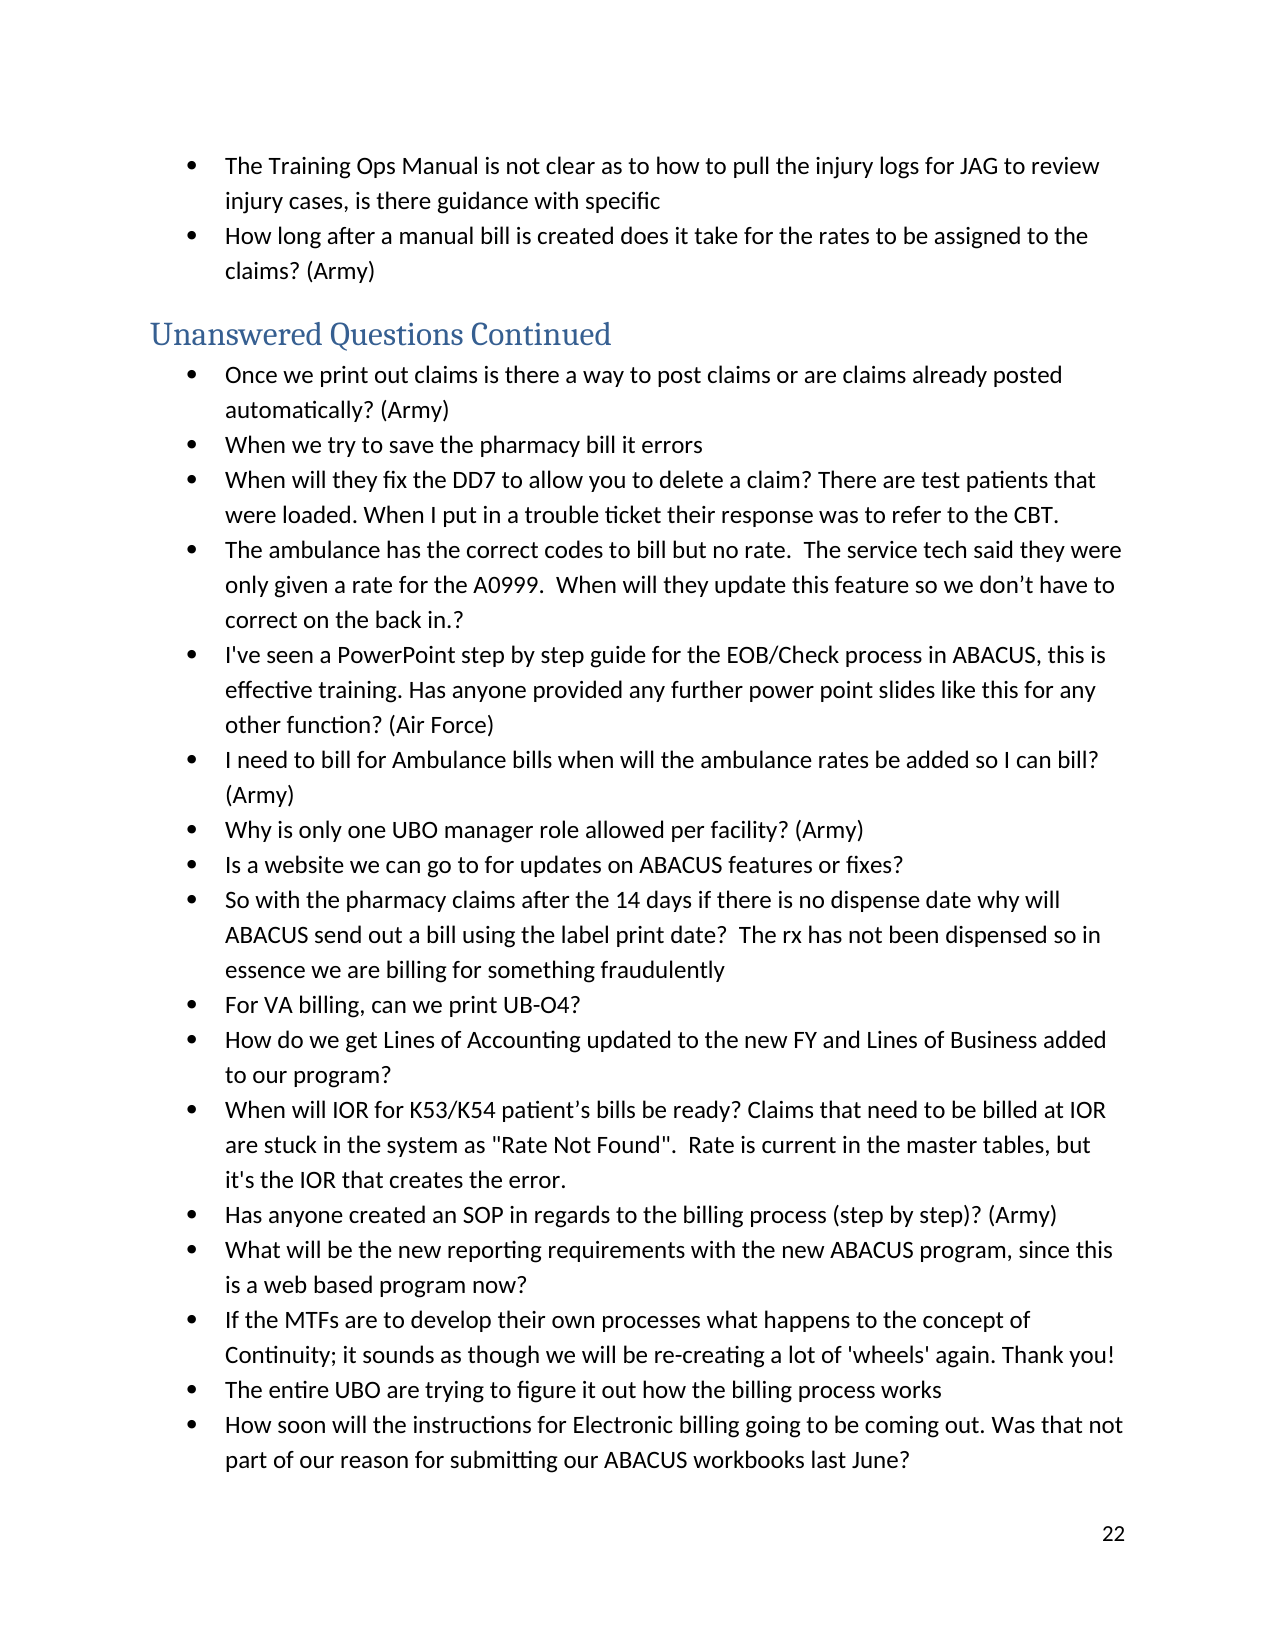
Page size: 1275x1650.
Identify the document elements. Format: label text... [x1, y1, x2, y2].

list Once we print out claims is there a way to post claims or are claims already posted automatically? (Army) [187, 359, 1125, 424]
list When will IOR for K53/K54 patient’s bills be ready? Claims that need to be billed at IOR are stuck in the system as "Rate Not Found". Rate is current in the master tables, but it's the IOR that creates the error. [187, 1094, 1125, 1194]
list When will they fix the DD7 to allow you to delete a claim? There are test patients that were loaded. When I put in a trouble ticket their response was to refer to the CBT. [187, 464, 1125, 529]
list How do we get Lines of Accounting updated to the new FY and Lines of Business added to our program? [187, 1024, 1125, 1089]
list How soon will the instructions for Electronic billing going to be coming out. Was that not part of our reason for submitting our ABACUS workbooks last June? [187, 1409, 1125, 1474]
list The entire UBO are trying to figure it out how the billing process works [187, 1374, 1125, 1404]
list How long after a manual bill is created does it take for the rates to be assigned to the claims? (Army) [187, 220, 1125, 286]
list Is a website we can go to for updates on ABACUS features or fixes? [187, 849, 1125, 879]
list So with the pharmacy claims after the 14 days if there is no dispense date why will ABACUS send out a bill using the label print date? The rx has not been dispensed so in essence we are billing for something fraudulently [187, 884, 1125, 984]
list The Training Ops Manual is not clear as to how to pull the injury logs for JAG to review injury cases, is there guidance with specific [187, 150, 1125, 216]
subtitle Unanswered Questions Continued [150, 315, 1125, 353]
list I've seen a PowerPoint step by step guide for the EOB/Check process in ABACUS, this is effective training. Has anyone provided any further power point slides like this for any other function? (Air Force) [187, 639, 1125, 739]
list When we try to save the pharmacy bill it errors [187, 429, 1125, 459]
list I need to bill for Ambulance bills when will the ambulance rates be added so I can bill? (Army) [187, 744, 1125, 809]
list What will be the new reporting requirements with the new ABACUS program, since this is a web based program now? [187, 1234, 1125, 1299]
list The ambulance has the correct codes to bill but no rate. The service tech said they were only given a rate for the A0999. When will they update this feature so we don’t have to correct on the back in.? [187, 534, 1125, 634]
list Has anyone created an SOP in regards to the billing process (step by step)? (Army) [187, 1199, 1125, 1229]
list For VA billing, can we print UB-O4? [187, 989, 1125, 1019]
list If the MTFs are to develop their own processes what happens to the concept of Continuity; it sounds as though we will be re-creating a lot of 'wheels' again. Thank you! [187, 1304, 1125, 1369]
list Why is only one UBO manager role allowed per facility? (Army) [187, 814, 1125, 844]
